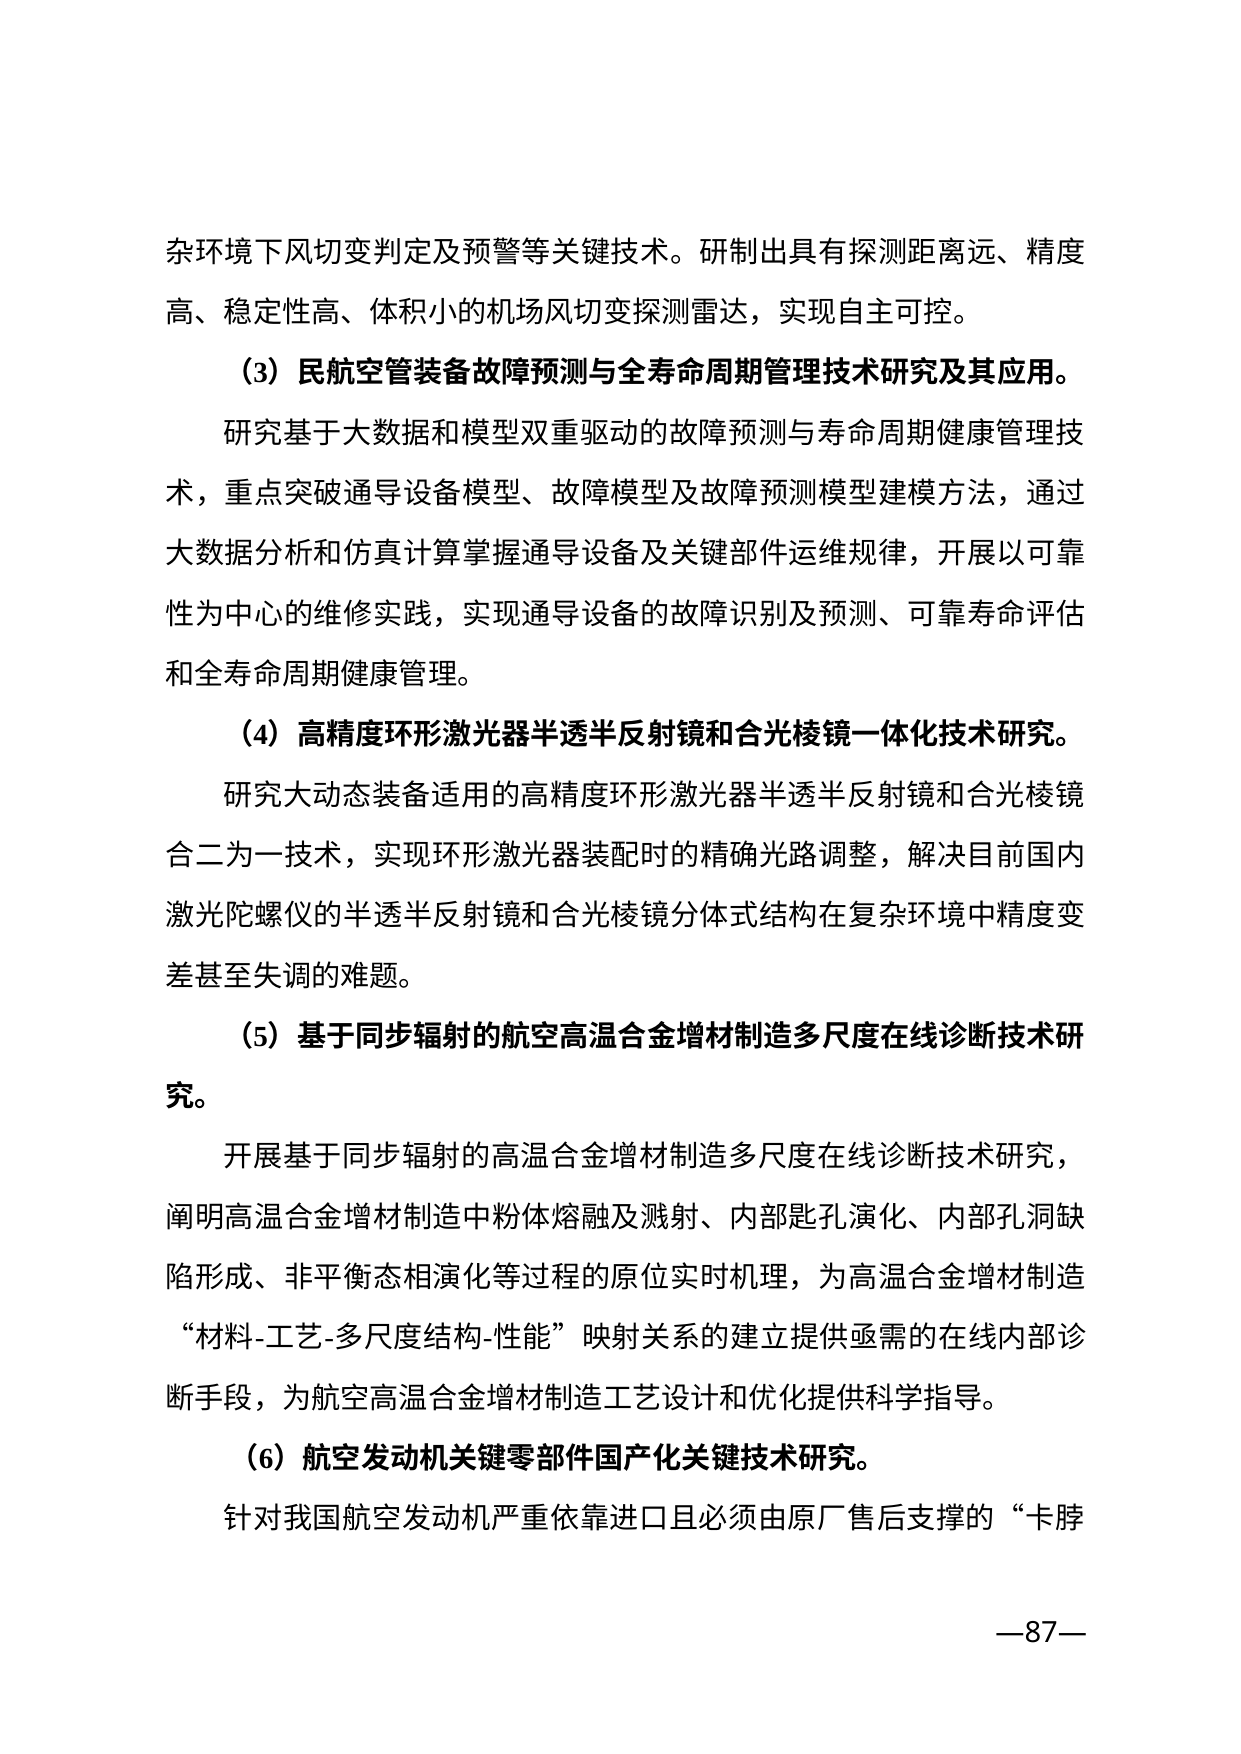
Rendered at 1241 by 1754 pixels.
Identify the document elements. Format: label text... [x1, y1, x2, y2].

list 高精度环形激光器半透半反射镜和合光棱镜一体化技术研究。 [165, 702, 1087, 762]
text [165, 1486, 1087, 1546]
text 研究大动态装备适用的高精度环形激光器半透半反射镜和合光棱镜合二为一技术，实现环形激光器装配时的精确光路调整，解决目前国内激光陀螺仪的半透半反射镜和合光棱镜分体式结构在复杂环境中精度变差甚至失调的难题。 [165, 762, 1087, 1003]
text 开展基于同步辐射的高温合金增材制造多尺度在线诊断技术研究，阐明高温合金增材制造中粉体熔融及溅射、内部匙孔演化、内部孔洞缺陷形成、非平衡态相演化等过程的原位实时机理，为高温合金增材制造“材料-工艺-多尺度结构-性能”映射关系的建立提供亟需的在线内部诊断手段，为航空高温合金增材制造工艺设计和优化提供科学指导。 [165, 1124, 1087, 1426]
list 航空发动机关键零部件国产化关键技术研究。 [229, 1426, 1087, 1486]
list 基于同步辐射的航空高温合金增材制造多尺度在线诊断技术研究。 [165, 1003, 1087, 1124]
text 研究基于大数据和模型双重驱动的故障预测与寿命周期健康管理技术，重点突破通导设备模型、故障模型及故障预测模型建模方法，通过大数据分析和仿真计算掌握通导设备及关键部件运维规律，开展以可靠性为中心的维修实践，实现通导设备的故障识别及预测、可靠寿命评估和全寿命周期健康管理。 [165, 400, 1087, 702]
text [165, 219, 1087, 340]
list 民航空管装备故障预测与全寿命周期管理技术研究及其应用。 [165, 340, 1087, 400]
